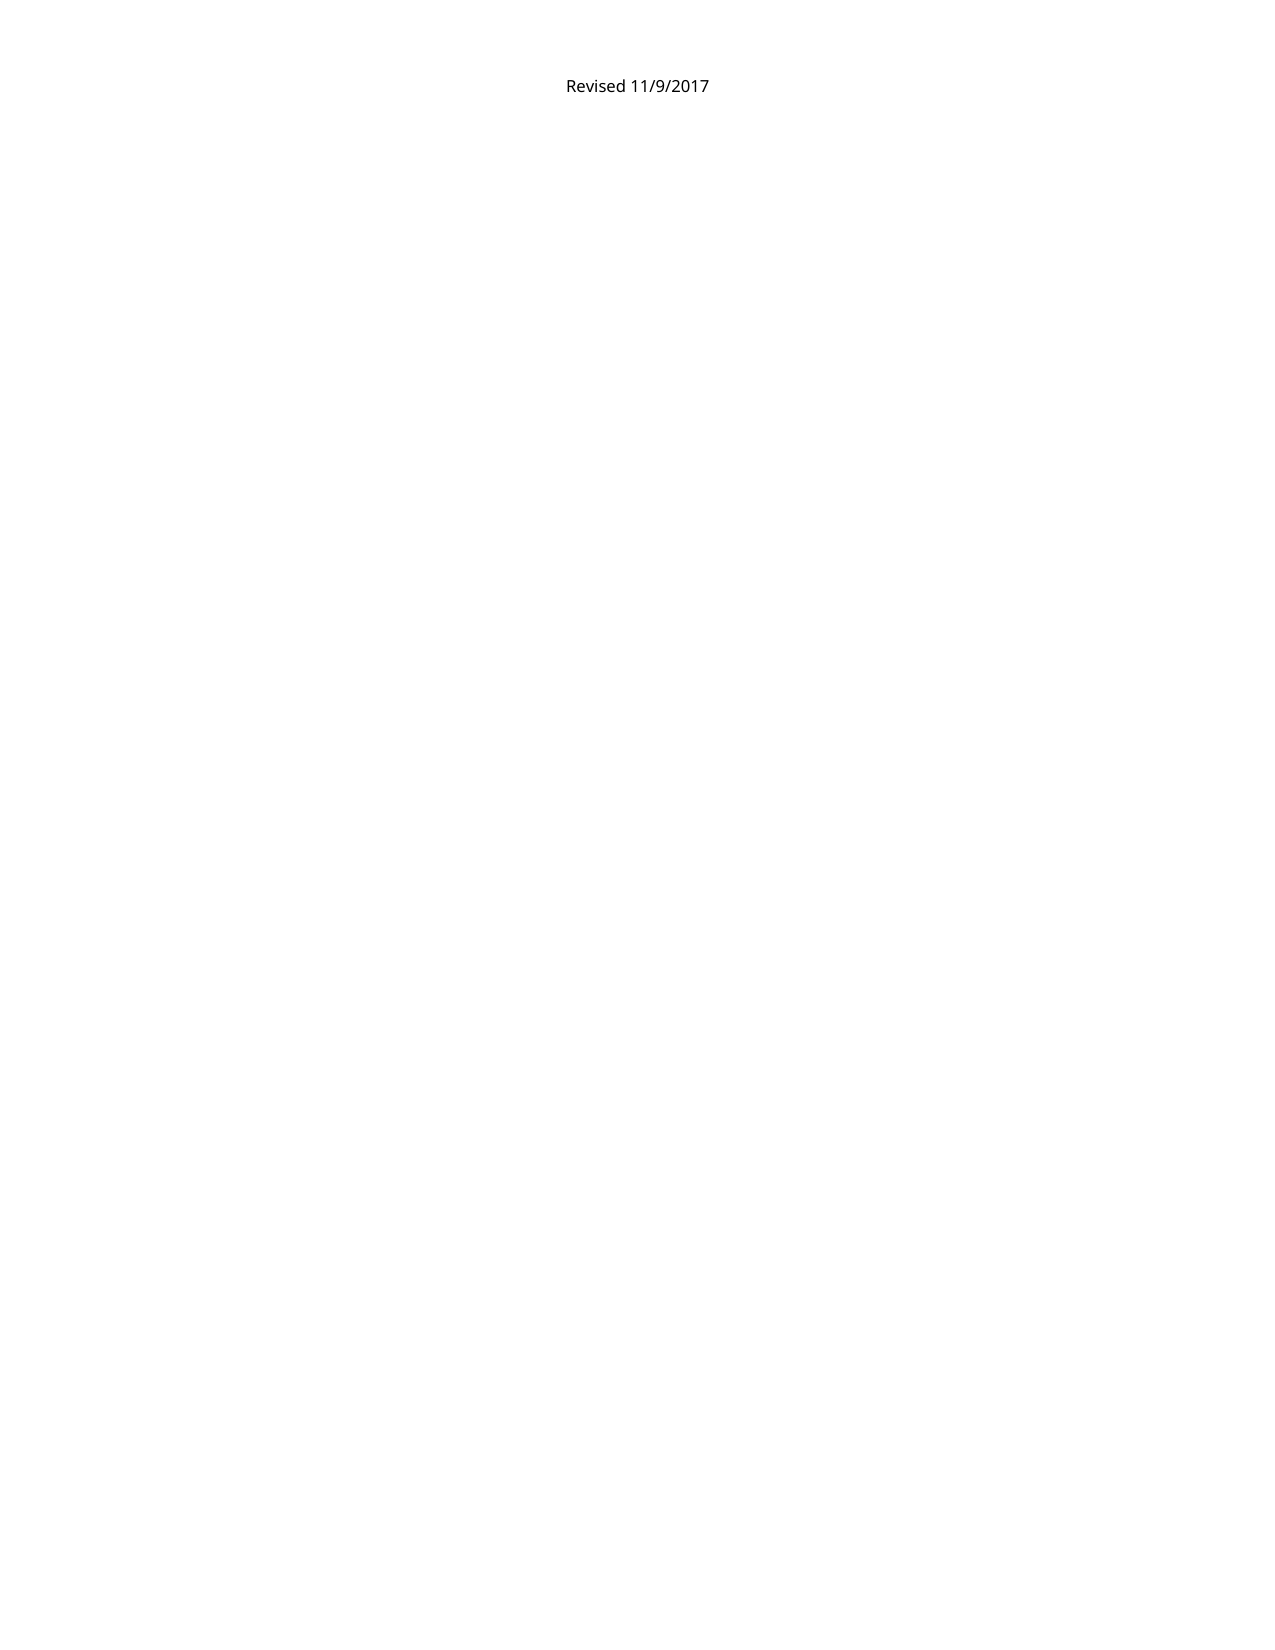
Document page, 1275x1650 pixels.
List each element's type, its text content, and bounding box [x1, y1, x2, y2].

text Revised 11/9/2017 [75, 75, 1200, 98]
